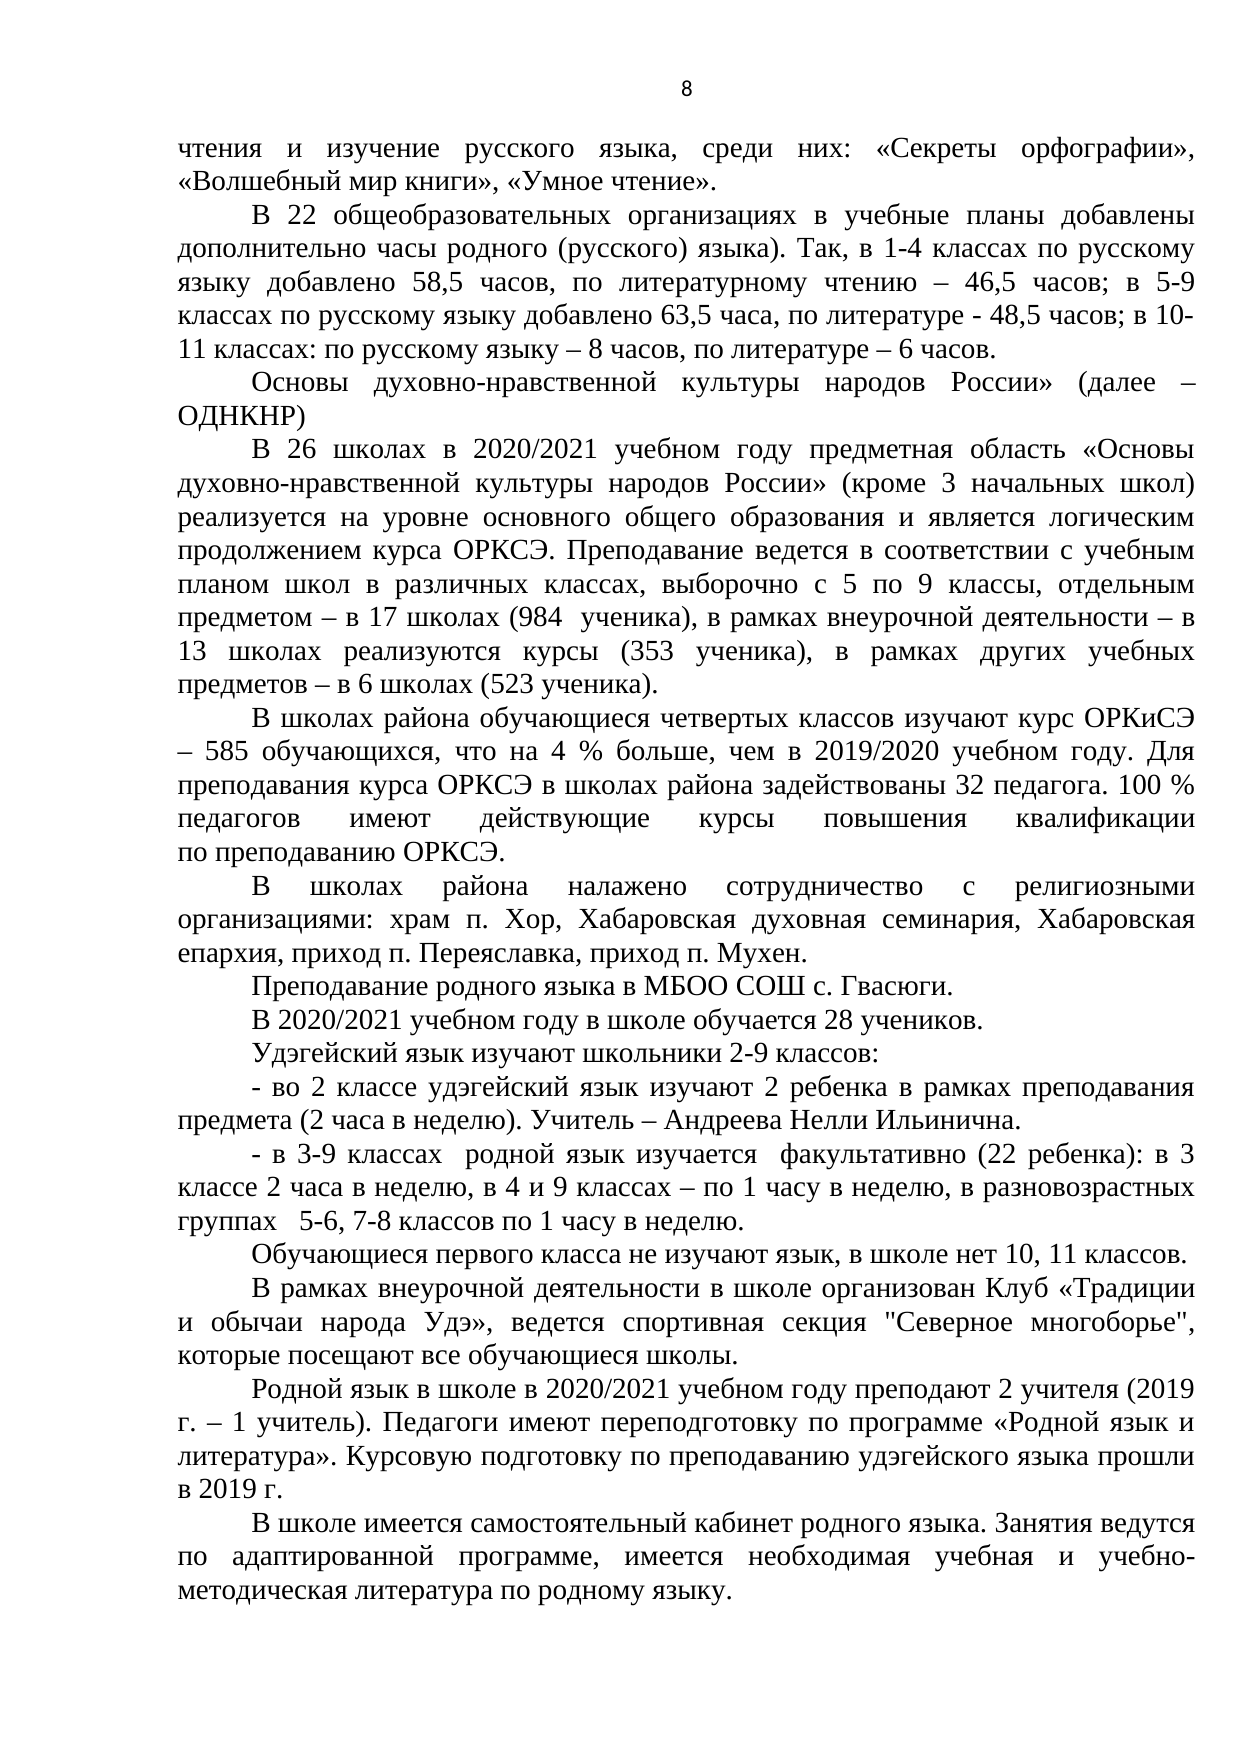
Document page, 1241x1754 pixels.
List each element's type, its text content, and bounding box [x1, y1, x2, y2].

text Родной язык в школе в 2020/2021 учебном году преподают 2 учителя (2019 г. – 1 учитель). Педагоги имеют переподготовку по программе «Родной язык и литература». Курсовую подготовку по преподаванию удэгейского языка прошли в 2019 г. [177, 1371, 1196, 1505]
text Обучающиеся первого класса не изучают язык, в школе нет 10, 11 классов. [177, 1237, 1196, 1270]
text Преподавание родного языка в МБОО СОШ с. Гвасюги. [177, 968, 1196, 1002]
text В 22 общеобразовательных организациях в учебные планы добавлены дополнительно часы родного (русского) языка). Так, в 1-4 классах по русскому языку добавлено 58,5 часов, по литературному чтению – 46,5 часов; в 5-9 классах по русскому языку добавлено 63,5 часа, по литературе - 48,5 часов; в 10-11 классах: по русскому языку – 8 часов, по литературе – 6 часов. [177, 197, 1196, 364]
text - во 2 классе удэгейский язык изучают 2 ребенка в рамках преподавания предмета (2 часа в неделю). Учитель – Андреева Нелли Ильинична. [177, 1069, 1196, 1136]
text В школах района налажено сотрудничество с религиозными организациями: храм п. Хор, Хабаровская духовная семинария, Хабаровская епархия, приход п. Переяславка, приход п. Мухен. [177, 868, 1196, 968]
text - в 3-9 классах родной язык изучается факультативно (22 ребенка): в 3 классе 2 часа в неделю, в 4 и 9 классах – по 1 часу в неделю, в разновозрастных группах 5-6, 7-8 классов по 1 часу в неделю. [177, 1136, 1196, 1237]
text Основы духовно-нравственной культуры народов России» (далее – ОДНКНР) [177, 364, 1196, 432]
text В рамках внеурочной деятельности в школе организован Клуб «Традиции и обычаи народа Удэ», ведется спортивная секция "Северное многоборье", которые посещают все обучающиеся школы. [177, 1270, 1196, 1371]
text В 26 школах в 2020/2021 учебном году предметная область «Основы духовно-нравственной культуры народов России» (кроме 3 начальных школ) реализуется на уровне основного общего образования и является логическим продолжением курса ОРКСЭ. Преподавание ведется в соответствии с учебным планом школ в различных классах, выборочно с 5 по 9 классы, отдельным предметом – в 17 школах (984 ученика), в рамках внеурочной деятельности – в 13 школах реализуются курсы (353 ученика), в рамках других учебных предметов – в 6 школах (523 ученика). [177, 432, 1196, 700]
text В школе имеется самостоятельный кабинет родного языка. Занятия ведутся по адаптированной программе, имеется необходимая учебная и учебно-методическая литература по родному языку. [177, 1505, 1196, 1606]
text В школах района обучающиеся четвертых классов изучают курс ОРКиСЭ – 585 обучающихся, что на 4 % больше, чем в 2019/2020 учебном году. Для преподавания курса ОРКСЭ в школах района задействованы 32 педагога. 100 % педагогов имеют действующие курсы повышения квалификации по преподаванию ОРКСЭ. [177, 700, 1196, 868]
text В 2020/2021 учебном году в школе обучается 28 учеников. [177, 1002, 1196, 1035]
text Удэгейский язык изучают школьники 2-9 классов: [177, 1035, 1196, 1069]
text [177, 130, 1196, 197]
